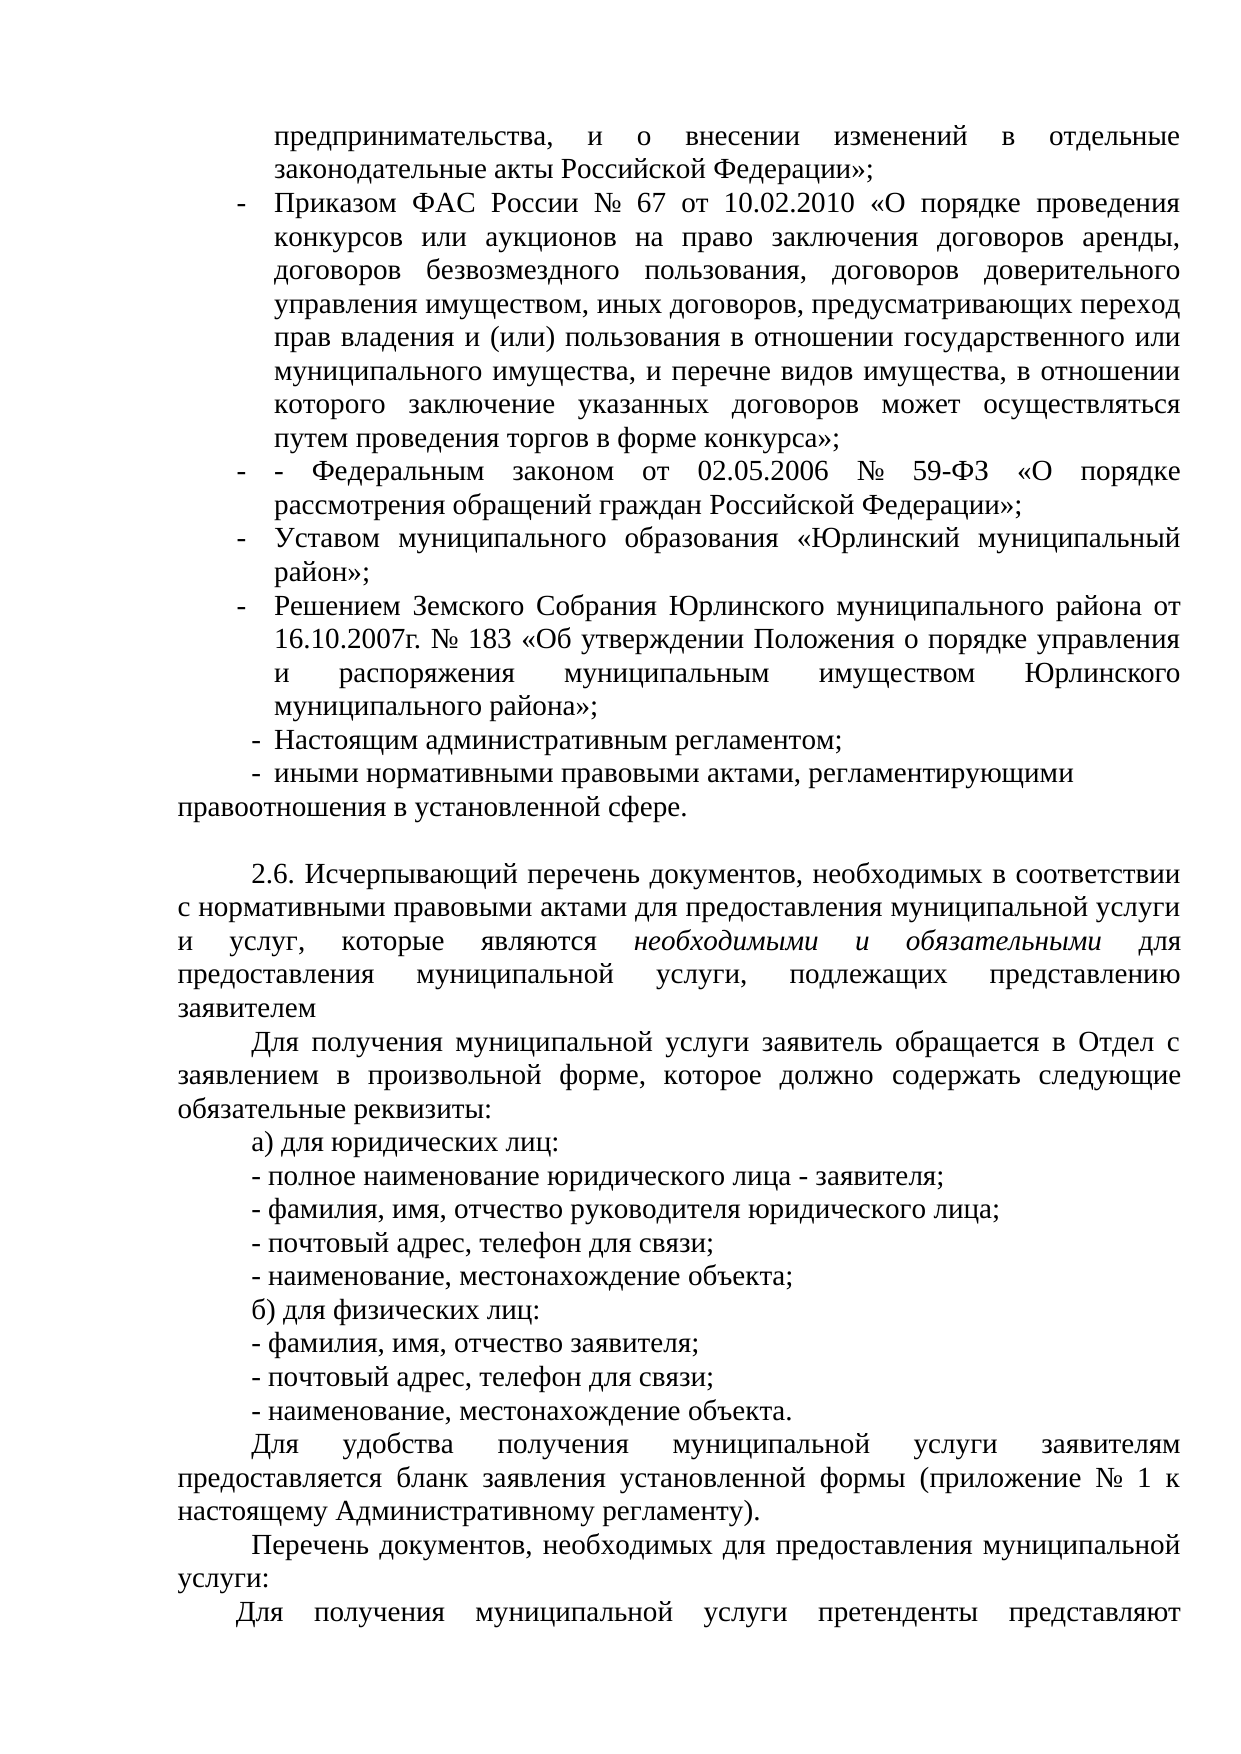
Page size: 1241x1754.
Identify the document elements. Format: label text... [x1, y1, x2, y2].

text - почтовый адрес, телефон для связи; [177, 1225, 1181, 1258]
text Для получения муниципальной услуги заявитель обращается в Отдел с заявлением в произвольной форме, которое должно содержать следующие обязательные реквизиты: [177, 1024, 1181, 1124]
list - Федеральным законом от 02.05.2006 № 59-ФЗ «О порядке рассмотрения обращений граждан Российской Федерации»; [236, 453, 1181, 521]
subtitle Настоящим административным регламентом; [177, 722, 1181, 755]
text - полное наименование юридического лица - заявителя; [177, 1158, 1181, 1191]
list Решением Земского Собрания Юрлинского муниципального района от 16.10.2007г. № 183 «Об утверждении Положения о порядке управления и распоряжения муниципальным имуществом Юрлинского муниципального района»; [236, 588, 1181, 722]
list Уставом муниципального образования «Юрлинский муниципальный район»; [236, 521, 1181, 588]
list иными нормативными правовыми актами, регламентирующими правоотношения в установленной сфере. [177, 755, 1181, 822]
text а) для юридических лиц: [177, 1124, 1181, 1158]
text - фамилия, имя, отчество заявителя; [177, 1326, 1181, 1359]
text - наименование, местонахождение объекта; [177, 1258, 1181, 1292]
text Перечень документов, необходимых для предоставления муниципальной услуги: [177, 1527, 1181, 1594]
text - почтовый адрес, телефон для связи; [177, 1359, 1181, 1393]
text 2.6. Исчерпывающий перечень документов, необходимых в соответствии с нормативными правовыми актами для предоставления муниципальной услуги и услуг, которые являются необходимыми и обязательными для предоставления муниципальной услуги, подлежащих представлению заявителем [177, 856, 1181, 1024]
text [177, 1594, 1181, 1627]
list Приказом ФАС России № 67 от 10.02.2010 «О порядке проведения конкурсов или аукционов на право заключения договоров аренды, договоров безвозмездного пользования, договоров доверительного управления имуществом, иных договоров, предусматривающих переход прав владения и (или) пользования в отношении государственного или муниципального имущества, и перечне видов имущества, в отношении которого заключение указанных договоров может осуществляться путем проведения торгов в форме конкурса»; [236, 185, 1181, 453]
text - фамилия, имя, отчество руководителя юридического лица; [177, 1191, 1181, 1225]
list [236, 118, 1181, 185]
text Для удобства получения муниципальной услуги заявителям предоставляется бланк заявления установленной формы (приложение № 1 к настоящему Административному регламенту). [177, 1426, 1181, 1527]
text - наименование, местонахождение объекта. [177, 1393, 1181, 1426]
text б) для физических лиц: [177, 1292, 1181, 1326]
